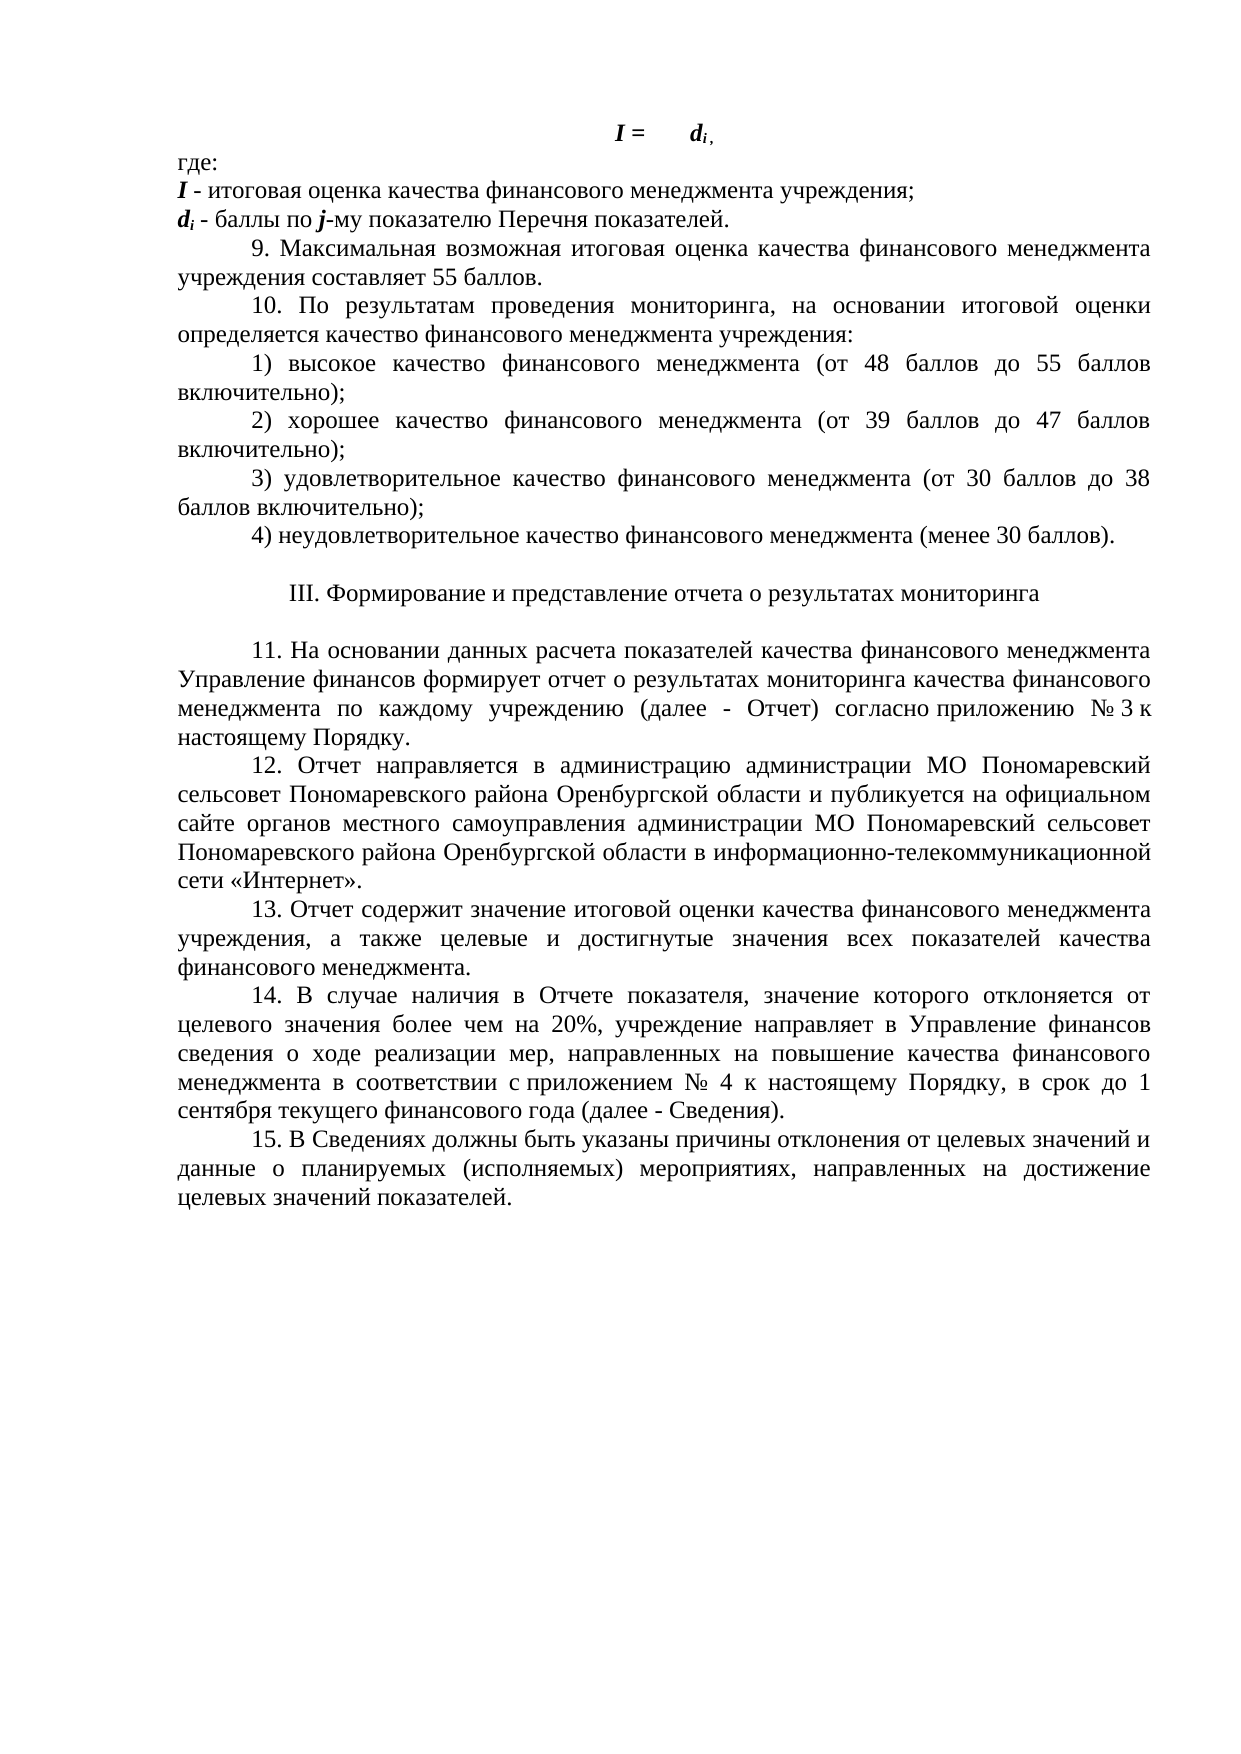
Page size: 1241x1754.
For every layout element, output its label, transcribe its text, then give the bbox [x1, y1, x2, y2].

text 10. По результатам проведения мониторинга, на основании итоговой оценки определяется качество финансового менеджмента учреждения: [177, 291, 1152, 348]
text di - баллы по j-му показателю Перечня показателей. [177, 204, 1152, 233]
text 4) неудовлетворительное качество финансового менеджмента (менее 30 баллов). [177, 521, 1152, 549]
text I - итоговая оценка качества финансового менеджмента учреждения; [177, 176, 1152, 204]
text 9. Максимальная возможная итоговая оценка качества финансового менеджмента учреждения составляет 55 баллов. [177, 233, 1152, 291]
text 12. Отчет направляется в администрацию администрации МО Пономаревский сельсовет Пономаревского района Оренбургской области и публикуется на официальном сайте органов местного самоуправления администрации МО Пономаревский сельсовет Пономаревского района Оренбургской области в информационно-телекоммуникационной сети «Интернет». [177, 751, 1152, 894]
text 13. Отчет содержит значение итоговой оценки качества финансового менеджмента учреждения, а также целевые и достигнутые значения всех показателей качества финансового менеджмента. [177, 894, 1152, 981]
text 14. В случае наличия в Отчете показателя, значение которого отклоняется от целевого значения более чем на 20%, учреждение направляет в Управление финансов сведения о ходе реализации мер, направленных на повышение качества финансового менеджмента в соответствии с приложением № 4 к настоящему Порядку, в срок до 1 сентября текущего финансового года (далее - Сведения). [177, 981, 1152, 1124]
text 3) удовлетворительное качество финансового менеджмента (от 30 баллов до 38 баллов включительно); [177, 463, 1152, 521]
text 2) хорошее качество финансового менеджмента (от 39 баллов до 47 баллов включительно); [177, 406, 1152, 463]
text 11. На основании данных расчета показателей качества финансового менеджмента Управление финансов формирует отчет о результатах мониторинга качества финансового менеджмента по каждому учреждению (далее - Отчет) согласно приложению № 3 к настоящему Порядку. [177, 636, 1152, 751]
text III. Формирование и представление отчета о результатах мониторинга [177, 578, 1152, 607]
text 1) высокое качество финансового менеджмента (от 48 баллов до 55 баллов включительно); [177, 348, 1152, 406]
text 15. В Сведениях должны быть указаны причины отклонения от целевых значений и данные о планируемых (исполняемых) мероприятиях, направленных на достижение целевых значений показателей. [177, 1124, 1152, 1211]
text где: [177, 147, 1152, 176]
text I = di , [177, 118, 1152, 147]
